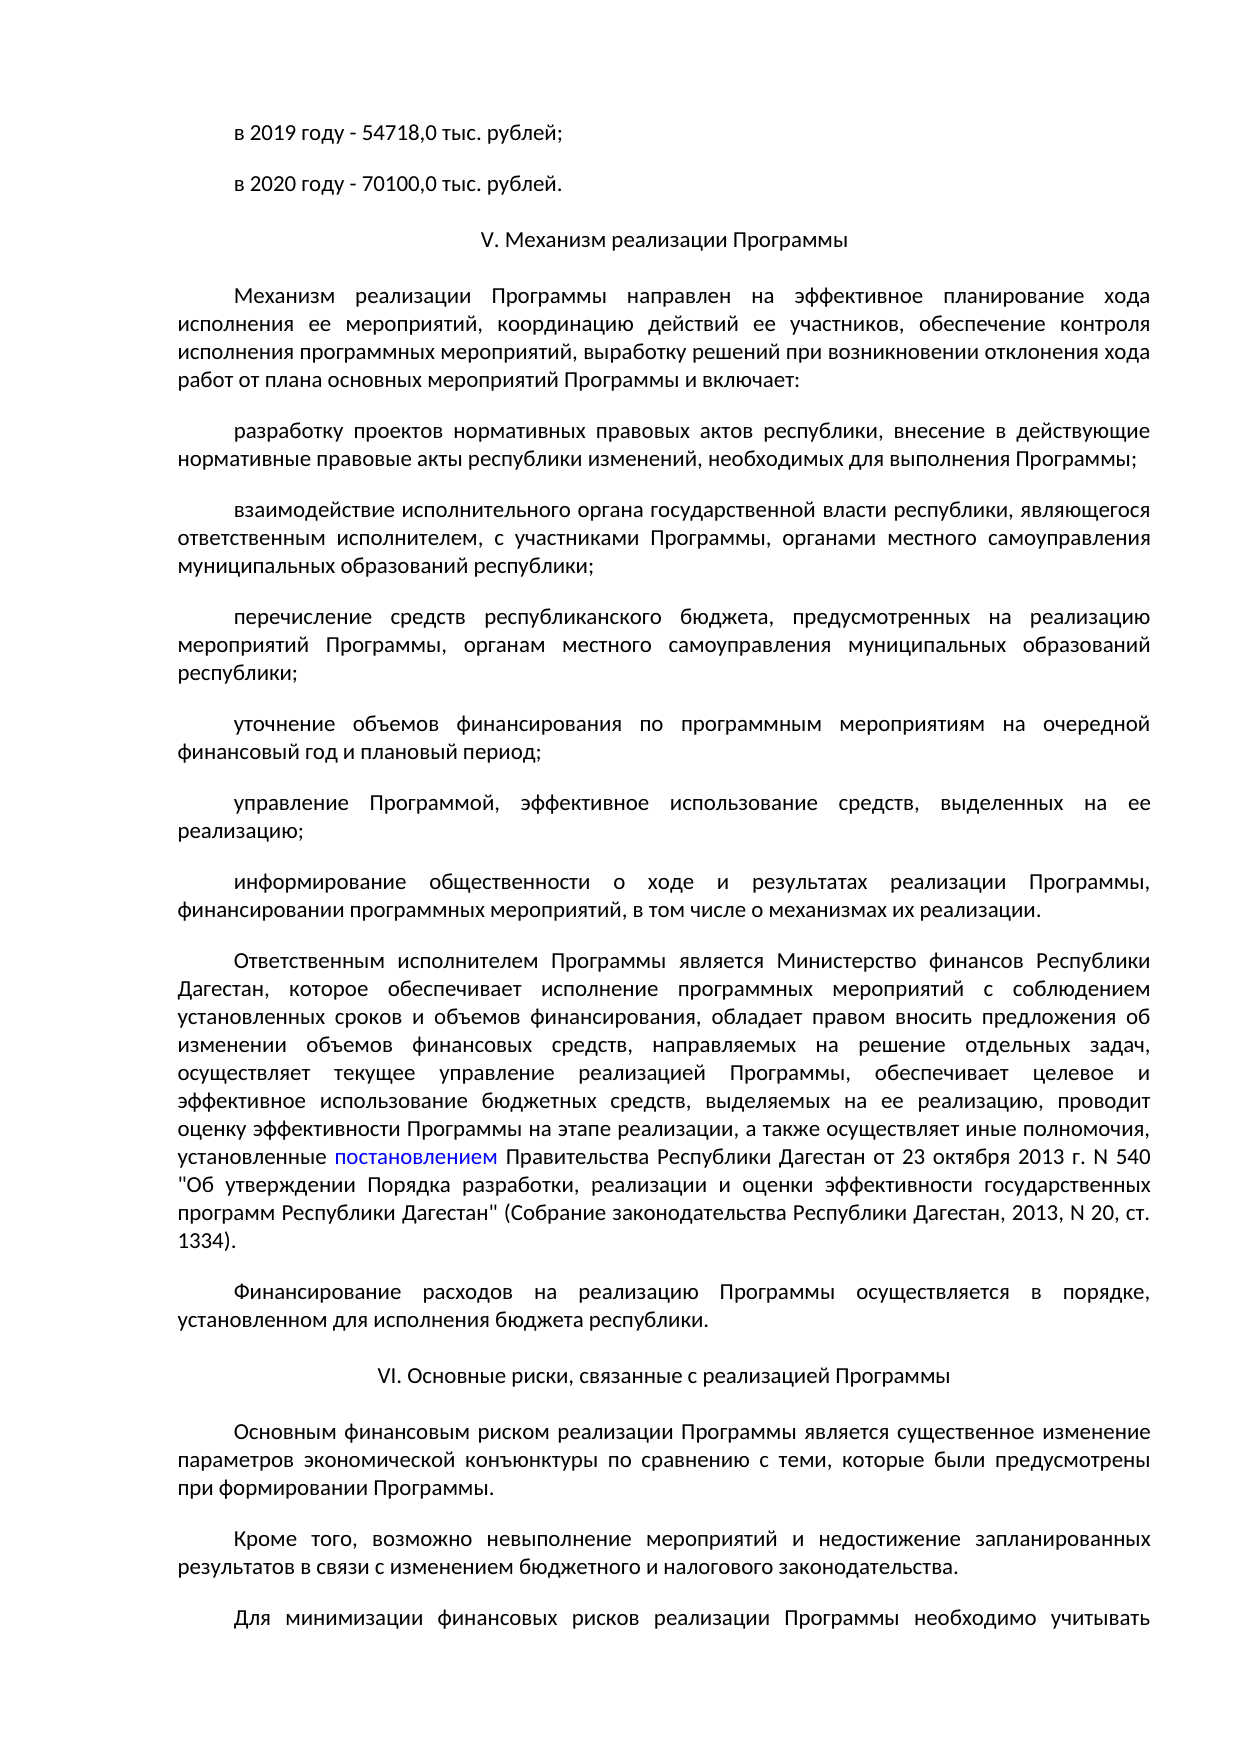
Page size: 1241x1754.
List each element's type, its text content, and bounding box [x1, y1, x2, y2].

text V. Механизм реализации Программы [177, 225, 1152, 253]
text разработку проектов нормативных правовых актов республики, внесение в действующие нормативные правовые акты республики изменений, необходимых для выполнения Программы; [177, 416, 1152, 472]
text Финансирование расходов на реализацию Программы осуществляется в порядке, установленном для исполнения бюджета республики. [177, 1277, 1152, 1333]
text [177, 1603, 1152, 1631]
text взаимодействие исполнительного органа государственной власти республики, являющегося ответственным исполнителем, с участниками Программы, органами местного самоуправления муниципальных образований республики; [177, 495, 1152, 579]
text уточнение объемов финансирования по программным мероприятиям на очередной финансовый год и плановый период; [177, 709, 1152, 765]
text управление Программой, эффективное использование средств, выделенных на ее реализацию; [177, 788, 1152, 844]
text в 2020 году - 70100,0 тыс. рублей. [177, 169, 1152, 197]
text в 2019 году - 54718,0 тыс. рублей; [177, 118, 1152, 146]
text Механизм реализации Программы направлен на эффективное планирование хода исполнения ее мероприятий, координацию действий ее участников, обеспечение контроля исполнения программных мероприятий, выработку решений при возникновении отклонения хода работ от плана основных мероприятий Программы и включает: [177, 281, 1152, 393]
text Кроме того, возможно невыполнение мероприятий и недостижение запланированных результатов в связи с изменением бюджетного и налогового законодательства. [177, 1524, 1152, 1580]
text информирование общественности о ходе и результатах реализации Программы, финансировании программных мероприятий, в том числе о механизмах их реализации. [177, 867, 1152, 923]
text Ответственным исполнителем Программы является Министерство финансов Республики Дагестан, которое обеспечивает исполнение программных мероприятий с соблюдением установленных сроков и объемов финансирования, обладает правом вносить предложения об изменении объемов финансовых средств, направляемых на решение отдельных задач, осуществляет текущее управление реализацией Программы, обеспечивает целевое и эффективное использование бюджетных средств, выделяемых на ее реализацию, проводит оценку эффективности Программы на этапе реализации, а также осуществляет иные полномочия, установленные постановлением Правительства Республики Дагестан от 23 октября 2013 г. N 540 "Об утверждении Порядка разработки, реализации и оценки эффективности государственных программ Республики Дагестан" (Собрание законодательства Республики Дагестан, 2013, N 20, ст. 1334). [177, 946, 1152, 1254]
text Основным финансовым риском реализации Программы является существенное изменение параметров экономической конъюнктуры по сравнению с теми, которые были предусмотрены при формировании Программы. [177, 1417, 1152, 1501]
text VI. Основные риски, связанные с реализацией Программы [177, 1361, 1152, 1389]
text перечисление средств республиканского бюджета, предусмотренных на реализацию мероприятий Программы, органам местного самоуправления муниципальных образований республики; [177, 602, 1152, 686]
